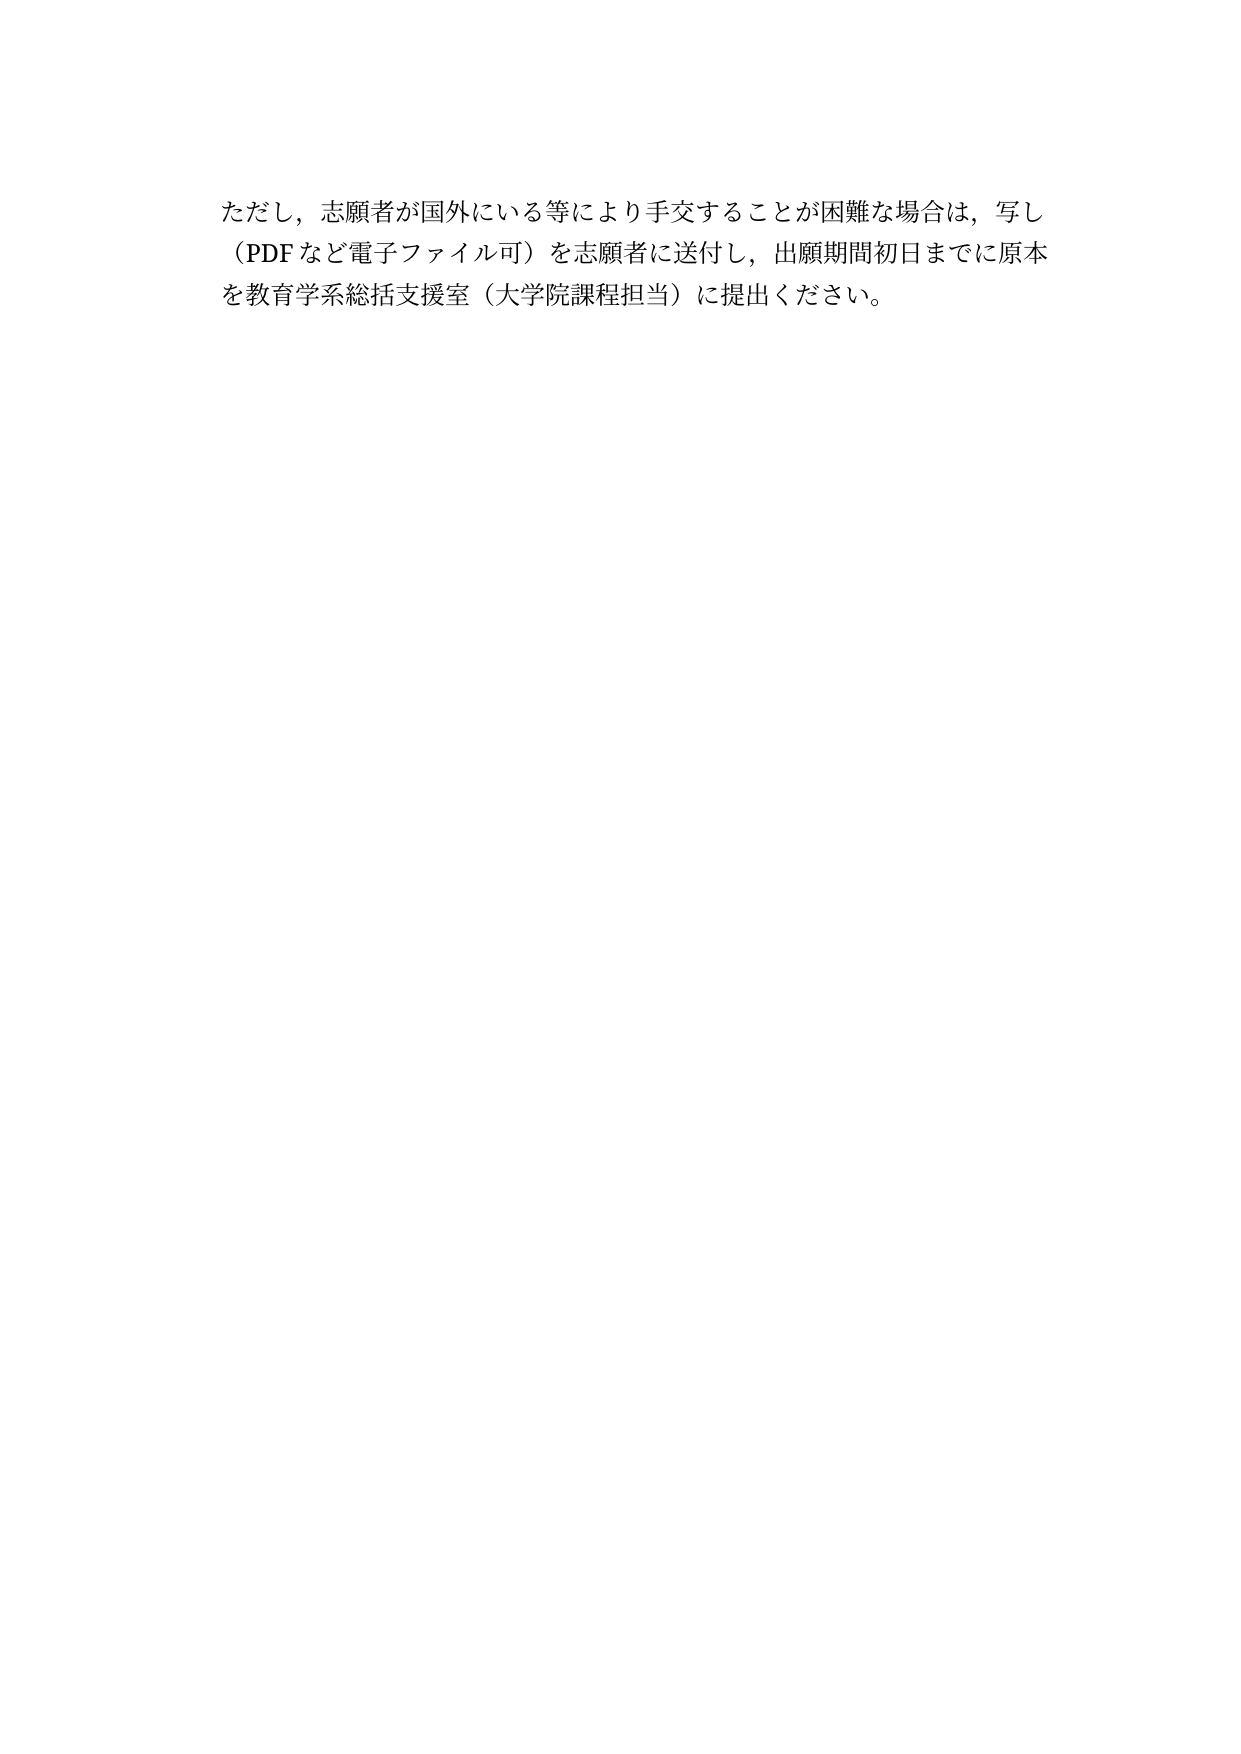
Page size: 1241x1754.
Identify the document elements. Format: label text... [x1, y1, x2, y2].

text ただし，志願者が国外にいる等により手交することが困難な場合は，写し（PDFなど電子ファイル可）を志願者に送付し，出願期間初日までに原本を教育学系総括支援室（大学院課程担当）に提出ください。 [221, 189, 1063, 314]
